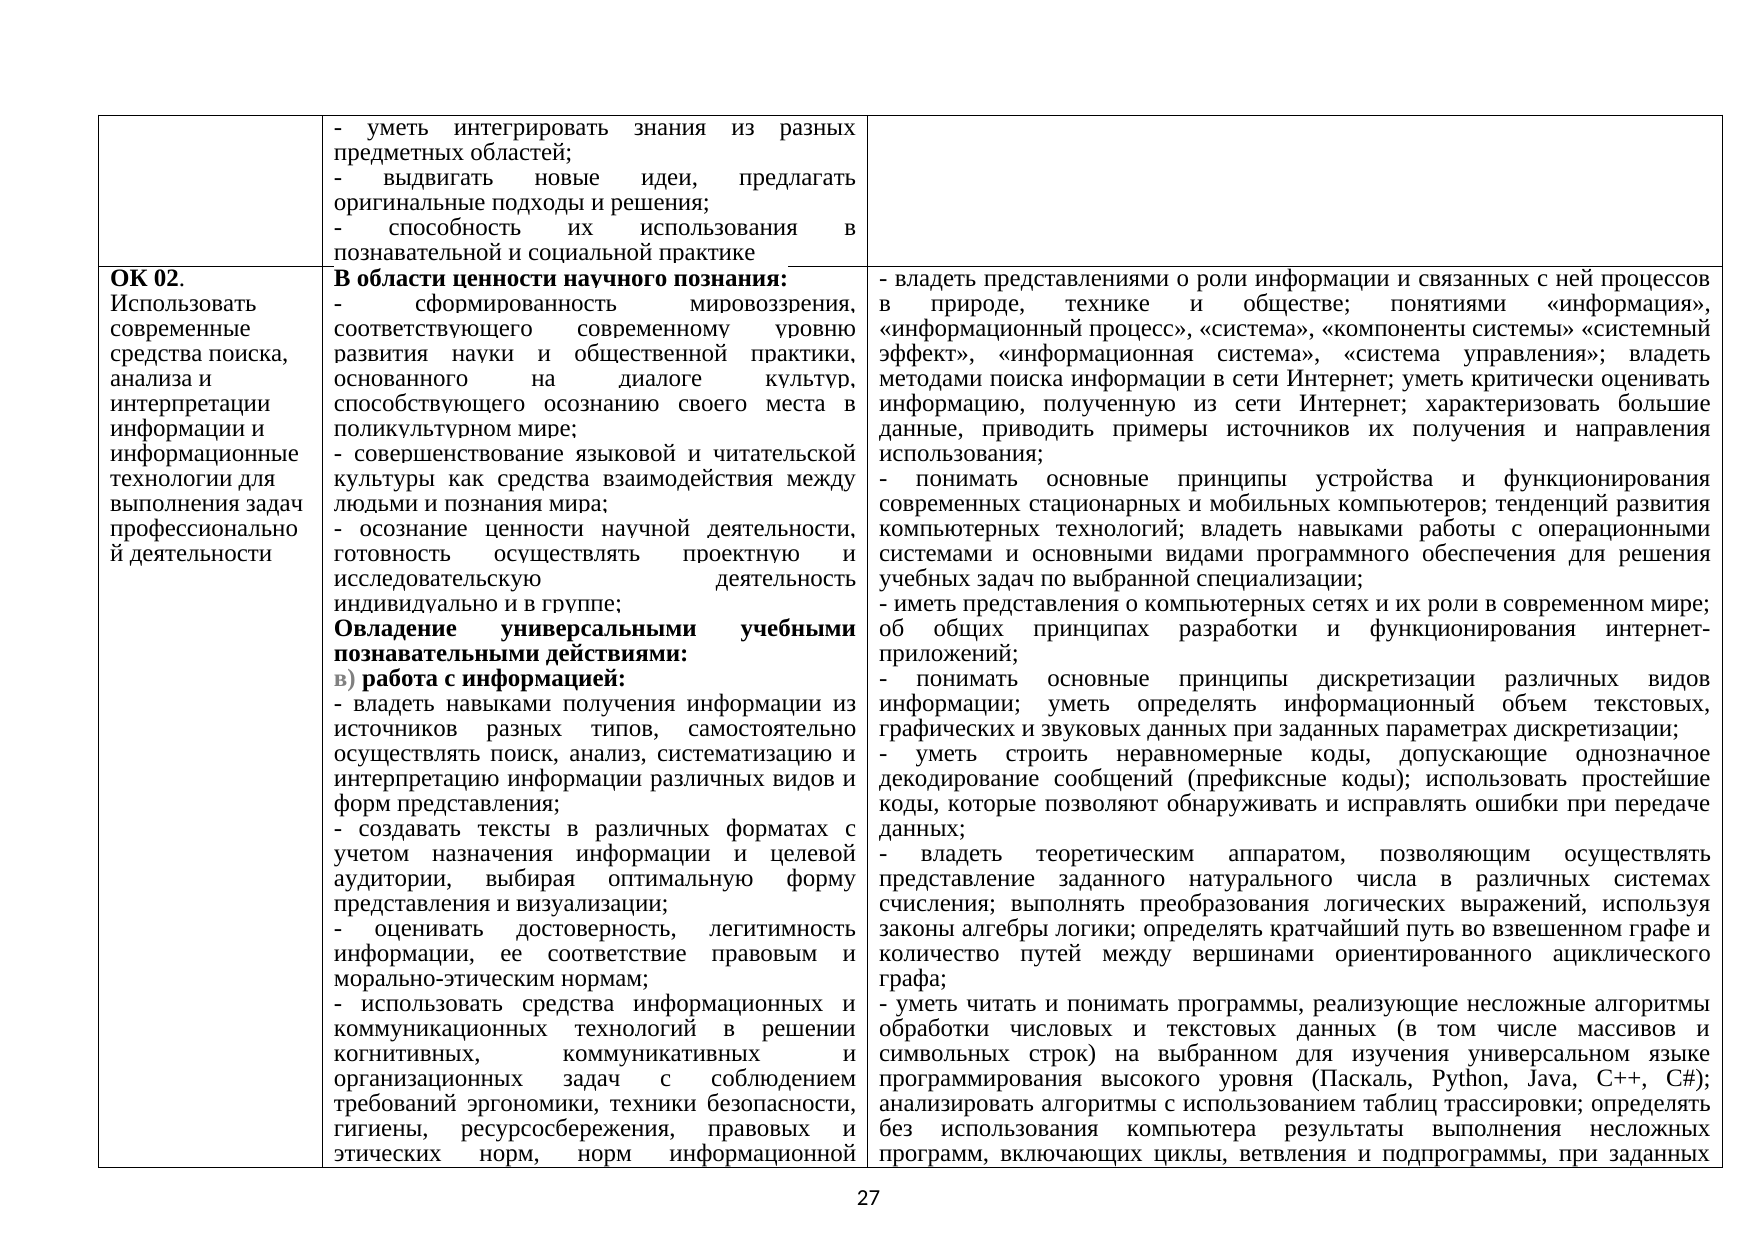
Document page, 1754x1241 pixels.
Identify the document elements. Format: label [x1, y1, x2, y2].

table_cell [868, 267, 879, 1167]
table_cell [868, 116, 1722, 266]
table_cell [99, 116, 322, 266]
table_cell [99, 267, 322, 1167]
table_cell [323, 116, 867, 266]
table_cell [323, 267, 867, 1167]
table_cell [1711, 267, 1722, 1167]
